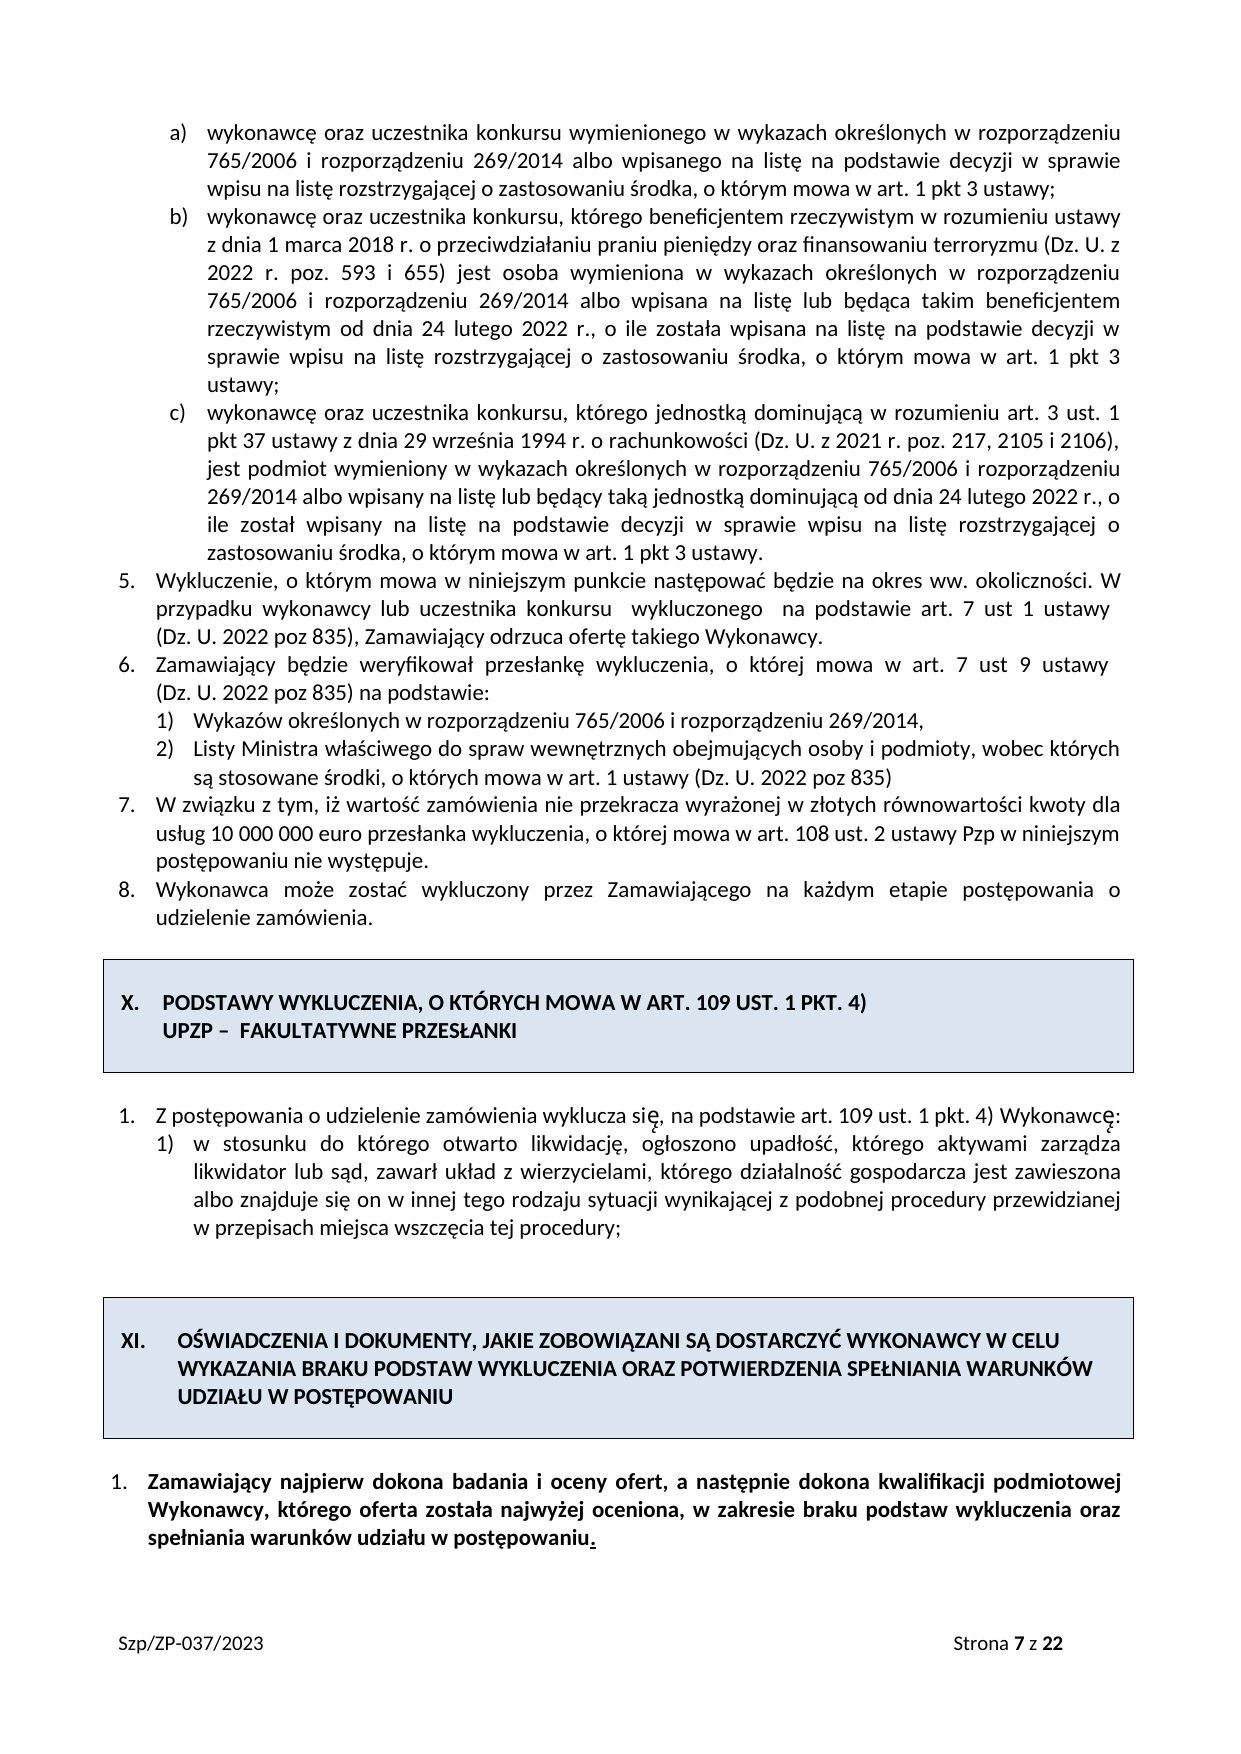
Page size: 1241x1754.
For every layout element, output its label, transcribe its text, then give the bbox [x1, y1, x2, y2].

list Z postępowania o udzielenie zamówienia wyklucza się̨, na podstawie art. 109 ust. 1 pkt. 4) Wykonawcę̨: [118, 1101, 1122, 1129]
list Wykluczenie, o którym mowa w niniejszym punkcie następować będzie na okres ww. okoliczności. W przypadku wykonawcy lub uczestnika konkursu wykluczonego na podstawie art. 7 ust 1 ustawy (Dz. U. 2022 poz 835), Zamawiający odrzuca ofertę takiego Wykonawcy. [118, 566, 1122, 651]
list wykonawcę oraz uczestnika konkursu wymienionego w wykazach określonych w rozporządzeniu 765/2006 i rozporządzeniu 269/2014 albo wpisanego na listę na podstawie decyzji w sprawie wpisu na listę rozstrzygającej o zastosowaniu środka, o którym mowa w art. 1 pkt 3 ustawy; [169, 118, 1122, 202]
list W związku z tym, iż wartość zamówienia nie przekracza wyrażonej w złotych równowartości kwoty dla usług 10 000 000 euro przesłanka wykluczenia, o której mowa w art. 108 ust. 2 ustawy Pzp w niniejszym postępowaniu nie występuje. [118, 791, 1122, 875]
list Zamawiający najpierw dokona badania i oceny ofert, a następnie dokona kwalifikacji podmiotowej Wykonawcy, którego oferta została najwyżej oceniona, w zakresie braku podstaw wykluczenia oraz spełniania warunków udziału w postępowaniu. [110, 1467, 1122, 1551]
table_header OŚWIADCZENIA I DOKUMENTY, JAKIE ZOBOWIĄZANI SĄ DOSTARCZYĆ WYKONAWCY W CELU WYKAZANIA BRAKU PODSTAW WYKLUCZENIA ORAZ POTWIERDZENIA SPEŁNIANIA WARUNKÓW UDZIAŁU W POSTĘPOWANIU [104, 1298, 1133, 1438]
list Zamawiający będzie weryfikował przesłankę wykluczenia, o której mowa w art. 7 ust 9 ustawy (Dz. U. 2022 poz 835) na podstawie: [118, 651, 1122, 707]
list w stosunku do którego otwarto likwidację, ogłoszono upadłość, którego aktywami zarządza likwidator lub sąd, zawarł układ z wierzycielami, którego działalność gospodarcza jest zawieszona albo znajduje się on w innej tego rodzaju sytuacji wynikającej z podobnej procedury przewidzianej w przepisach miejsca wszczęcia tej procedury; [156, 1129, 1122, 1241]
list wykonawcę oraz uczestnika konkursu, którego jednostką dominującą w rozumieniu art. 3 ust. 1 pkt 37 ustawy z dnia 29 września 1994 r. o rachunkowości (Dz. U. z 2021 r. poz. 217, 2105 i 2106), jest podmiot wymieniony w wykazach określonych w rozporządzeniu 765/2006 i rozporządzeniu 269/2014 albo wpisany na listę lub będący taką jednostką dominującą od dnia 24 lutego 2022 r., o ile został wpisany na listę na podstawie decyzji w sprawie wpisu na listę rozstrzygającej o zastosowaniu środka, o którym mowa w art. 1 pkt 3 ustawy. [169, 398, 1122, 566]
list Wykazów określonych w rozporządzeniu 765/2006 i rozporządzeniu 269/2014, [156, 707, 1122, 734]
list Listy Ministra właściwego do spraw wewnętrznych obejmujących osoby i podmioty, wobec których są stosowane środki, o których mowa w art. 1 ustawy (Dz. U. 2022 poz 835) [156, 734, 1122, 791]
table_header PODSTAWY WYKLUCZENIA, O KTÓRYCH MOWA W ART. 109 UST. 1 PKT. 4) UPZP – FAKULTATYWNE PRZESŁANKI [104, 960, 1133, 1072]
list Wykonawca może zostać wykluczony przez Zamawiającego na każdym etapie postępowania o udzielenie zamówienia. [118, 875, 1122, 931]
list wykonawcę oraz uczestnika konkursu, którego beneficjentem rzeczywistym w rozumieniu ustawy z dnia 1 marca 2018 r. o przeciwdziałaniu praniu pieniędzy oraz finansowaniu terroryzmu (Dz. U. z 2022 r. poz. 593 i 655) jest osoba wymieniona w wykazach określonych w rozporządzeniu 765/2006 i rozporządzeniu 269/2014 albo wpisana na listę lub będąca takim beneficjentem rzeczywistym od dnia 24 lutego 2022 r., o ile została wpisana na listę na podstawie decyzji w sprawie wpisu na listę rozstrzygającej o zastosowaniu środka, o którym mowa w art. 1 pkt 3 ustawy; [169, 202, 1122, 398]
